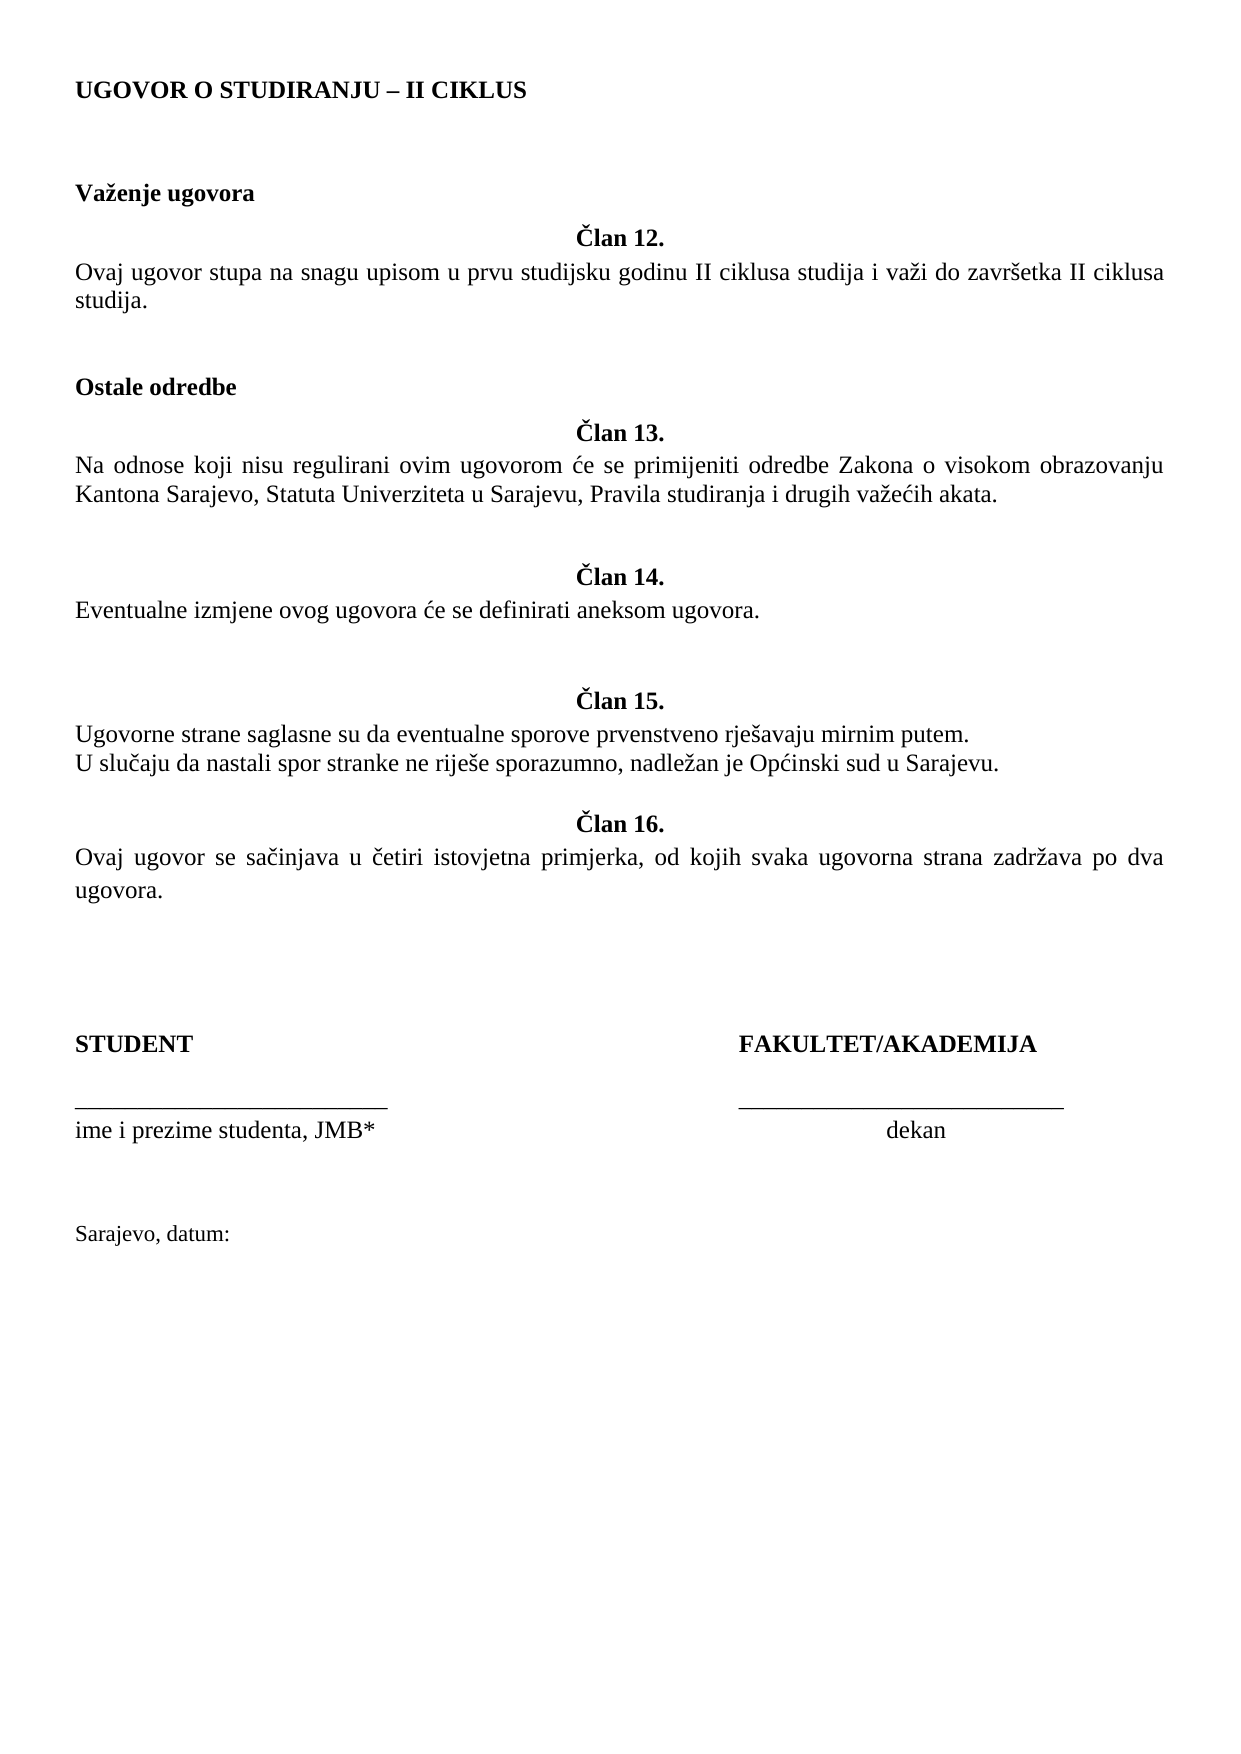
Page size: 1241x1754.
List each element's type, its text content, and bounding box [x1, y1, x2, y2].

text Na odnose koji nisu regulirani ovim ugovorom će se primijeniti odredbe Zakona o visokom obrazovanju Kantona Sarajevo, Statuta Univerziteta u Sarajevu, Pravila studiranja i drugih važećih akata. [75, 451, 1165, 508]
text Ovaj ugovor se sačinjava u četiri istovjetna primjerka, od kojih svaka ugovorna strana zadržava po dva ugovora. [75, 842, 1165, 904]
text Ugovorne strane saglasne su da eventualne sporove prvenstveno rješavaju mirnim putem. [75, 719, 1165, 748]
text Član 16. [75, 809, 1165, 838]
text Ostale odredbe [75, 372, 1165, 401]
text Član 14. [75, 562, 1165, 591]
text _________________________ __________________________ [75, 1083, 1165, 1111]
text U slučaju da nastali spor stranke ne riješe sporazumno, nadležan je Općinski sud u Sarajevu. [75, 748, 1165, 776]
text Sarajevo, datum: [75, 1221, 1165, 1247]
text Važenje ugovora [75, 178, 1165, 207]
text Član 13. [75, 418, 1165, 446]
text ime i prezime studenta, JMB* dekan [75, 1116, 1165, 1144]
text STUDENT FAKULTET/AKADEMIJA [75, 1029, 1165, 1057]
text Ovaj ugovor stupa na snagu upisom u prvu studijsku godinu II ciklusa studija i važi do završetka II ciklusa studija. [75, 257, 1165, 314]
text Eventualne izmjene ovog ugovora će se definirati aneksom ugovora. [75, 595, 1165, 624]
text Član 12. [75, 223, 1165, 252]
text Član 15. [75, 686, 1165, 715]
